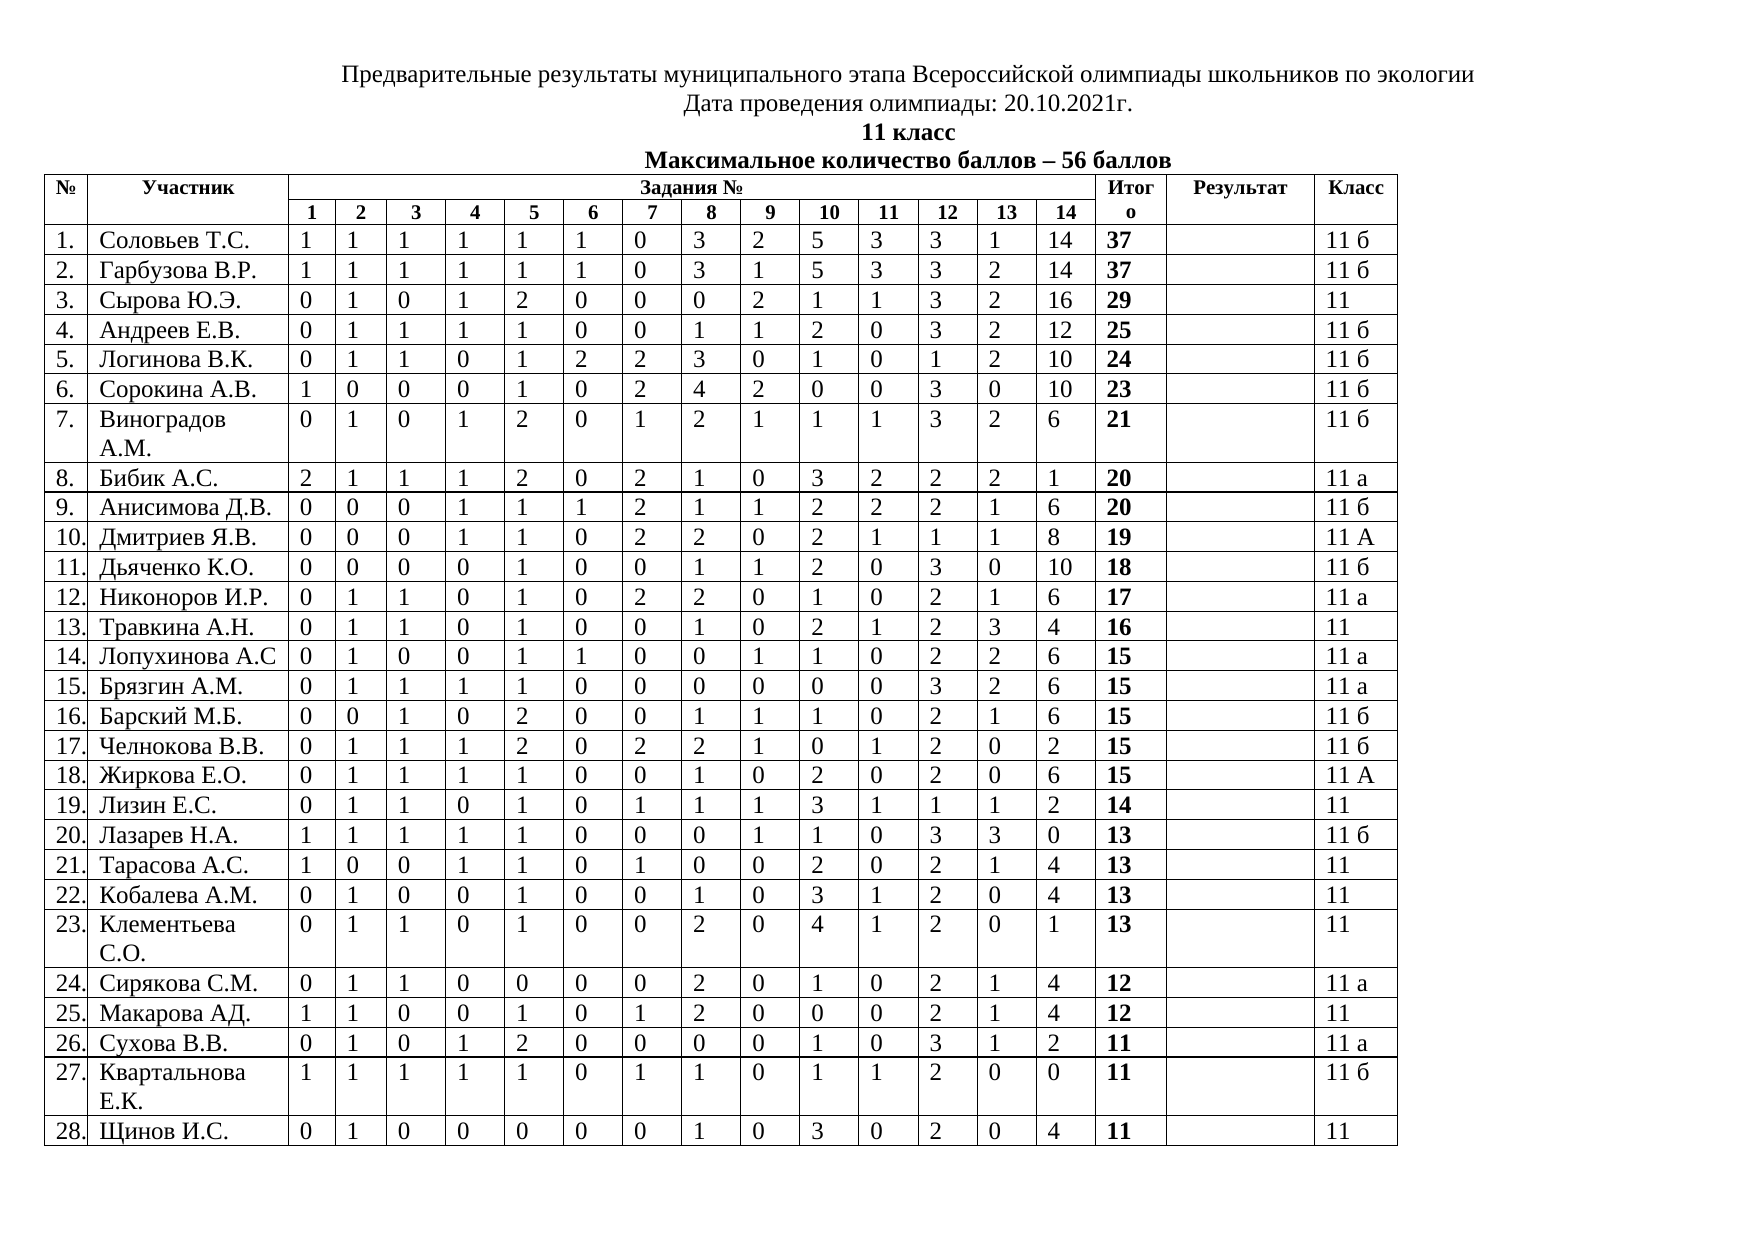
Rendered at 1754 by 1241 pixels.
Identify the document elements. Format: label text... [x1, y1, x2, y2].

table_cell 0 [387, 374, 445, 403]
table_cell 1 [800, 641, 858, 670]
table_cell 0 [564, 315, 622, 343]
table_cell 6 [1037, 404, 1095, 462]
text 11 класс [118, 117, 1698, 145]
table_cell 0 [446, 790, 504, 819]
table_cell 0 [859, 998, 918, 1027]
table_cell 2 [919, 968, 977, 997]
table_cell 1 [978, 850, 1036, 879]
table_cell 0 [336, 701, 386, 730]
table_cell 2 [978, 285, 1036, 314]
table_cell 0 [623, 315, 681, 343]
table_cell 1 [387, 225, 445, 254]
table_cell 1 [682, 1116, 740, 1145]
table_cell 15 [1096, 671, 1166, 700]
table_cell 14 [1037, 200, 1095, 224]
table_cell 1 [336, 968, 386, 997]
table_cell 29 [1096, 285, 1166, 314]
table_cell 1 [741, 701, 799, 730]
table_header Класс [1315, 175, 1397, 224]
table_cell [1167, 731, 1314, 759]
table_cell 0 [289, 790, 335, 819]
table_cell 15 [1096, 731, 1166, 759]
table_cell 11 б [1315, 820, 1397, 849]
table_cell 1 [505, 850, 563, 879]
table_cell 0 [564, 463, 622, 491]
table_cell 11 а [1315, 582, 1397, 611]
table_cell 4 [1037, 880, 1095, 908]
table_cell 2 [978, 404, 1036, 462]
table_cell 0 [859, 345, 918, 373]
table_cell 0 [387, 641, 445, 670]
table_cell 1 [800, 404, 858, 462]
table_cell 0 [859, 374, 918, 403]
table_cell 2 [682, 998, 740, 1027]
table_cell 0 [623, 880, 681, 908]
table_cell Лопухинова А.С [88, 641, 288, 670]
table_cell 0 [446, 582, 504, 611]
table_cell 0 [741, 522, 799, 551]
table_cell [45, 582, 87, 611]
table_cell 1 [336, 463, 386, 491]
table_cell 2 [623, 493, 681, 521]
table_cell 1 [289, 820, 335, 849]
table_cell 0 [387, 1116, 445, 1145]
table_cell 11 А [1315, 522, 1397, 551]
table_cell 4 [682, 374, 740, 403]
table_cell 1 [387, 790, 445, 819]
table_cell 1 [800, 701, 858, 730]
table_cell 3 [800, 463, 858, 491]
table_cell 2 [741, 225, 799, 254]
table_cell 1 [682, 761, 740, 789]
table_cell 3 [387, 200, 445, 224]
table_cell [1167, 641, 1314, 670]
table_cell 2 [800, 522, 858, 551]
table_cell 2 [859, 463, 918, 491]
table_cell [1167, 880, 1314, 908]
table_cell 1 [978, 522, 1036, 551]
table_cell 3 [978, 820, 1036, 849]
table_cell [45, 998, 87, 1027]
table_cell 1 [978, 701, 1036, 730]
table_cell 12 [1096, 968, 1166, 997]
table_cell 1 [336, 880, 386, 908]
table_cell 11 [859, 200, 918, 224]
table_cell 15 [1096, 701, 1166, 730]
table_cell Лазарев Н.А. [88, 820, 288, 849]
table_cell [1167, 1058, 1314, 1115]
table_cell 1 [859, 404, 918, 462]
table_cell Брязгин А.М. [88, 671, 288, 700]
table_cell 0 [564, 582, 622, 611]
table_cell [1167, 761, 1314, 789]
table_cell 0 [289, 880, 335, 908]
table_cell 0 [859, 641, 918, 670]
table_cell 1 [682, 790, 740, 819]
table_cell 0 [289, 1028, 335, 1056]
table_cell 1 [387, 255, 445, 284]
table_cell 0 [859, 850, 918, 879]
table_cell 1 [505, 820, 563, 849]
table_cell 0 [859, 820, 918, 849]
table_cell 1 [289, 1058, 335, 1115]
table_cell [45, 315, 87, 343]
table_cell 1 [336, 910, 386, 967]
table_cell 1 [800, 1058, 858, 1115]
table_cell 1 [505, 910, 563, 967]
table_cell 2 [289, 463, 335, 491]
table_cell 1 [446, 493, 504, 521]
table_cell [1167, 910, 1314, 967]
table_cell 0 [623, 701, 681, 730]
table_cell Сырова Ю.Э. [88, 285, 288, 314]
table_cell 11 а [1315, 1028, 1397, 1056]
table_cell 0 [564, 612, 622, 640]
table_cell [45, 880, 87, 908]
table_cell 1 [446, 255, 504, 284]
table_cell 0 [289, 345, 335, 373]
table_cell 0 [623, 820, 681, 849]
table_cell Гарбузова В.Р. [88, 255, 288, 284]
table_cell 0 [387, 522, 445, 551]
table_cell 3 [800, 790, 858, 819]
table_cell 0 [289, 493, 335, 521]
table_cell 3 [919, 671, 977, 700]
table_cell 1 [505, 998, 563, 1027]
table_cell [1167, 255, 1314, 284]
table_cell 0 [336, 850, 386, 879]
table_cell [1167, 345, 1314, 373]
table_cell Барский М.Б. [88, 701, 288, 730]
table_cell 2 [623, 374, 681, 403]
table_cell 1 [978, 493, 1036, 521]
table_cell 10 [1037, 345, 1095, 373]
table_cell [1167, 612, 1314, 640]
table_cell 2 [978, 463, 1036, 491]
table_cell 1 [978, 998, 1036, 1027]
table_cell 0 [289, 701, 335, 730]
table_cell 0 [623, 612, 681, 640]
table_cell 11 а [1315, 671, 1397, 700]
table_cell 1 [387, 968, 445, 997]
table_cell 1 [387, 345, 445, 373]
table_cell 0 [564, 552, 622, 581]
table_cell 1 [446, 761, 504, 789]
table_cell 37 [1096, 225, 1166, 254]
table_cell 1 [446, 315, 504, 343]
table_cell 0 [336, 552, 386, 581]
table_cell 19 [1096, 522, 1166, 551]
table_cell 3 [859, 255, 918, 284]
table_cell 11 а [1315, 463, 1397, 491]
table_cell 0 [446, 910, 504, 967]
table_cell 0 [446, 612, 504, 640]
table_cell 1 [289, 998, 335, 1027]
table_cell 0 [623, 910, 681, 967]
table_cell 1 [505, 641, 563, 670]
table_cell 1 [859, 731, 918, 759]
table_cell 11 а [1315, 641, 1397, 670]
table_cell 2 [919, 582, 977, 611]
table_cell 1 [446, 463, 504, 491]
table_cell [1167, 701, 1314, 730]
table_cell 1 [800, 1028, 858, 1056]
table_cell 11 [1315, 850, 1397, 879]
table_cell 0 [978, 761, 1036, 789]
table_cell 37 [1096, 255, 1166, 284]
table_cell 1 [505, 225, 563, 254]
table_cell 1 [336, 998, 386, 1027]
table_cell 0 [336, 493, 386, 521]
table_cell Травкина А.Н. [88, 612, 288, 640]
table_cell 0 [859, 1116, 918, 1145]
table_cell 0 [800, 374, 858, 403]
table_cell Анисимова Д.В. [88, 493, 288, 521]
table_cell 1 [336, 582, 386, 611]
table_cell 0 [623, 255, 681, 284]
table_cell 1 [446, 404, 504, 462]
table_cell 0 [505, 968, 563, 997]
table_cell 1 [800, 582, 858, 611]
table_cell 0 [859, 701, 918, 730]
table_cell 0 [387, 552, 445, 581]
table_cell [45, 612, 87, 640]
table_cell 0 [741, 1058, 799, 1115]
table_cell 0 [623, 641, 681, 670]
table_cell 11 б [1315, 493, 1397, 521]
table_cell 0 [387, 285, 445, 314]
table_cell 0 [623, 285, 681, 314]
table_cell 0 [741, 850, 799, 879]
table_cell 0 [978, 880, 1036, 908]
table_cell 0 [564, 374, 622, 403]
table_cell 1 [505, 374, 563, 403]
table_cell 2 [919, 612, 977, 640]
table_cell [45, 641, 87, 670]
table_cell [45, 552, 87, 581]
table_cell 11 [1315, 790, 1397, 819]
table_cell 0 [289, 910, 335, 967]
table_cell 1 [336, 612, 386, 640]
table_cell 3 [800, 880, 858, 908]
table_cell 15 [1096, 641, 1166, 670]
table_cell 0 [387, 998, 445, 1027]
table_cell 1 [505, 1058, 563, 1115]
table_cell 1 [336, 255, 386, 284]
table_cell 1 [387, 671, 445, 700]
table_cell 2 [919, 1058, 977, 1115]
table_cell 1 [859, 790, 918, 819]
table_cell 11 [1315, 998, 1397, 1027]
table_cell 0 [623, 1116, 681, 1145]
table_cell 0 [289, 404, 335, 462]
table_cell 1 [978, 968, 1036, 997]
table_cell 11 б [1315, 701, 1397, 730]
table_cell 1 [289, 850, 335, 879]
table_cell 2 [800, 761, 858, 789]
table_cell 12 [919, 200, 977, 224]
table_cell 1 [859, 612, 918, 640]
table_cell [45, 493, 87, 521]
table_cell 0 [623, 761, 681, 789]
table_header Участник [88, 175, 288, 224]
table_cell 1 [919, 522, 977, 551]
table_cell 18 [1096, 552, 1166, 581]
table_cell 1 [336, 315, 386, 343]
table_cell 1 [505, 761, 563, 789]
table_cell 1 [505, 522, 563, 551]
table_cell [1167, 1116, 1314, 1145]
table_cell 2 [741, 374, 799, 403]
table_cell Никоноров И.Р. [88, 582, 288, 611]
table_cell 0 [289, 612, 335, 640]
table_cell 1 [505, 345, 563, 373]
table_cell 1 [859, 1058, 918, 1115]
table_cell [1167, 225, 1314, 254]
table_cell 5 [800, 255, 858, 284]
table_cell 0 [446, 968, 504, 997]
table_cell 1 [336, 404, 386, 462]
table_cell 0 [564, 404, 622, 462]
table_cell 0 [564, 968, 622, 997]
table_cell 1 [387, 731, 445, 759]
table_cell 0 [859, 552, 918, 581]
table_cell 1 [564, 255, 622, 284]
table_cell 8 [682, 200, 740, 224]
table_cell Логинова В.К. [88, 345, 288, 373]
table_cell 0 [859, 315, 918, 343]
table_cell 2 [978, 671, 1036, 700]
table_cell Сухова В.В. [88, 1028, 288, 1056]
table_cell 2 [1037, 1028, 1095, 1056]
table_cell 2 [682, 968, 740, 997]
table_cell [45, 761, 87, 789]
table_cell 2 [919, 701, 977, 730]
table_cell 1 [978, 225, 1036, 254]
table_cell 1 [859, 910, 918, 967]
table_cell 0 [800, 671, 858, 700]
table_cell 0 [682, 641, 740, 670]
table_cell 0 [682, 1028, 740, 1056]
table_cell 1 [289, 225, 335, 254]
table_cell 1 [564, 225, 622, 254]
table_cell 11 А [1315, 761, 1397, 789]
table_cell 11 [1315, 285, 1397, 314]
table_cell 0 [289, 315, 335, 343]
table_cell 6 [1037, 701, 1095, 730]
table_cell 1 [859, 880, 918, 908]
table_cell 1 [336, 1116, 386, 1145]
table_cell 0 [289, 522, 335, 551]
table_cell 23 [1096, 374, 1166, 403]
table_cell 1 [623, 404, 681, 462]
table_cell 14 [1096, 790, 1166, 819]
table_cell 0 [741, 761, 799, 789]
table_cell 0 [623, 225, 681, 254]
table_cell 11 а [1315, 968, 1397, 997]
table_cell [45, 671, 87, 700]
table_cell 0 [859, 582, 918, 611]
table_cell 0 [387, 493, 445, 521]
table_cell 6 [1037, 671, 1095, 700]
table_cell 11 [1315, 910, 1397, 967]
table_cell 12 [1096, 998, 1166, 1027]
table_cell 0 [446, 374, 504, 403]
table_cell 4 [1037, 612, 1095, 640]
table_cell 0 [741, 910, 799, 967]
table_cell 0 [859, 671, 918, 700]
table_cell 0 [387, 850, 445, 879]
table_cell [1167, 285, 1314, 314]
table_cell Соловьев Т.С. [88, 225, 288, 254]
table_cell 2 [623, 582, 681, 611]
table_cell 1 [387, 761, 445, 789]
table_cell [1167, 968, 1314, 997]
table_cell 1 [387, 612, 445, 640]
table_cell Дмитриев Я.В. [88, 522, 288, 551]
table_cell Дьяченко К.О. [88, 552, 288, 581]
table_cell [45, 968, 87, 997]
table_cell 2 [919, 463, 977, 491]
table_cell 1 [387, 820, 445, 849]
table_cell 1 [336, 731, 386, 759]
table_cell Тарасова А.С. [88, 850, 288, 879]
table_cell 0 [564, 671, 622, 700]
table_cell 1 [505, 671, 563, 700]
table_cell [45, 463, 87, 491]
table_cell 0 [446, 880, 504, 908]
table_cell Андреев Е.В. [88, 315, 288, 343]
table_cell 0 [446, 998, 504, 1027]
table_cell 2 [800, 315, 858, 343]
table_cell [1167, 493, 1314, 521]
table_cell 11 б [1315, 225, 1397, 254]
table_cell 2 [505, 701, 563, 730]
table_cell 13 [1096, 820, 1166, 849]
table_cell 0 [564, 761, 622, 789]
table_cell 2 [623, 463, 681, 491]
table_cell Макарова АД. [88, 998, 288, 1027]
table_cell 0 [336, 374, 386, 403]
table_cell 1 [741, 790, 799, 819]
table_cell 2 [505, 285, 563, 314]
table_cell 1 [741, 641, 799, 670]
table_cell 1 [741, 404, 799, 462]
table_cell 11 б [1315, 374, 1397, 403]
table_cell 0 [978, 374, 1036, 403]
table_cell 1 [741, 552, 799, 581]
table_cell 1 [682, 701, 740, 730]
table_cell 1 [336, 1058, 386, 1115]
table_cell 20 [1096, 493, 1166, 521]
table_header Итого [1096, 175, 1166, 224]
table_cell Клементьева С.О. [88, 910, 288, 967]
table_cell 0 [623, 552, 681, 581]
table_cell 2 [919, 1116, 977, 1145]
table_cell 1 [387, 701, 445, 730]
table_cell 1 [682, 463, 740, 491]
table_cell [1167, 522, 1314, 551]
table_cell 0 [564, 285, 622, 314]
table_cell 1 [387, 910, 445, 967]
table_cell 1 [623, 1058, 681, 1115]
table_cell 0 [564, 910, 622, 967]
table_cell 1 [336, 761, 386, 789]
table_cell 0 [564, 850, 622, 879]
table_cell 0 [387, 404, 445, 462]
table_cell 1 [741, 731, 799, 759]
table_cell 15 [1096, 761, 1166, 789]
table_cell 12 [1037, 315, 1095, 343]
table_cell 16 [1037, 285, 1095, 314]
text Дата проведения олимпиады: 20.10.2021г. [118, 88, 1698, 117]
table_cell 3 [919, 820, 977, 849]
table_cell 2 [800, 552, 858, 581]
table_cell 0 [859, 968, 918, 997]
table_cell 10 [1037, 374, 1095, 403]
table_cell [45, 731, 87, 759]
table_cell 13 [1096, 850, 1166, 879]
table_cell 0 [741, 998, 799, 1027]
table_cell 1 [741, 493, 799, 521]
table_cell 2 [505, 731, 563, 759]
table_cell 21 [1096, 404, 1166, 462]
table_cell 4 [1037, 998, 1095, 1027]
table_cell 2 [919, 493, 977, 521]
table_cell 4 [1037, 968, 1095, 997]
table_cell 0 [741, 671, 799, 700]
table_cell 0 [623, 968, 681, 997]
table_cell [45, 701, 87, 730]
table_cell 1 [978, 1028, 1036, 1056]
table_cell 3 [859, 225, 918, 254]
table_cell 0 [682, 285, 740, 314]
table_cell [1167, 1028, 1314, 1056]
table_cell 1 [859, 522, 918, 551]
table_cell 17 [1096, 582, 1166, 611]
table_cell 2 [919, 880, 977, 908]
table_cell 0 [564, 1028, 622, 1056]
table_cell [45, 285, 87, 314]
table_cell Виноградов А.М. [88, 404, 288, 462]
table_cell 0 [505, 1116, 563, 1145]
table_cell 1 [682, 493, 740, 521]
table_cell 0 [564, 1058, 622, 1115]
table_cell 0 [564, 522, 622, 551]
table_cell Бибик А.С. [88, 463, 288, 491]
table_cell 0 [741, 968, 799, 997]
table_cell [45, 910, 87, 967]
table_cell 4 [446, 200, 504, 224]
table_cell 4 [1037, 850, 1095, 879]
table_cell 2 [682, 910, 740, 967]
table_cell 2 [682, 582, 740, 611]
table_cell 1 [387, 463, 445, 491]
table_header Результат [1167, 175, 1314, 224]
table_cell 1 [682, 1058, 740, 1115]
table_cell 0 [446, 552, 504, 581]
table_cell 9 [741, 200, 799, 224]
table_cell 0 [336, 522, 386, 551]
table_cell 3 [682, 225, 740, 254]
table_cell 1 [623, 998, 681, 1027]
table_cell [1167, 790, 1314, 819]
table_cell 1 [336, 790, 386, 819]
table_cell 1 [919, 345, 977, 373]
table_cell 0 [564, 701, 622, 730]
table_cell 0 [741, 1116, 799, 1145]
table_cell 1 [336, 820, 386, 849]
table_cell 0 [289, 552, 335, 581]
table_cell 0 [446, 701, 504, 730]
table_cell Квартальнова Е.К. [88, 1058, 288, 1115]
table_cell 3 [919, 552, 977, 581]
table_cell 1 [800, 968, 858, 997]
table_cell 6 [564, 200, 622, 224]
table_cell 6 [1037, 493, 1095, 521]
table_cell 0 [859, 761, 918, 789]
table_cell 0 [446, 1116, 504, 1145]
table_cell Сорокина А.В. [88, 374, 288, 403]
table_cell 11 б [1315, 552, 1397, 581]
table_cell 1 [623, 790, 681, 819]
table_cell [45, 820, 87, 849]
table_cell 11 [1096, 1058, 1166, 1115]
table_cell [45, 404, 87, 462]
table_cell Сирякова С.М. [88, 968, 288, 997]
table_cell 2 [564, 345, 622, 373]
table_cell 1 [446, 1058, 504, 1115]
table_cell 0 [741, 1028, 799, 1056]
table_cell 3 [919, 285, 977, 314]
table_cell 10 [800, 200, 858, 224]
table_cell 0 [978, 1058, 1036, 1115]
table_cell 1 [336, 671, 386, 700]
table_cell 13 [978, 200, 1036, 224]
table_cell 1 [289, 200, 335, 224]
table_cell 13 [1096, 910, 1166, 967]
table_cell 1 [387, 1058, 445, 1115]
table_cell 1 [289, 374, 335, 403]
table_cell 1 [1037, 463, 1095, 491]
table_cell 0 [859, 1028, 918, 1056]
table_cell 1 [387, 315, 445, 343]
table_cell 1 [336, 1028, 386, 1056]
table_cell 8 [1037, 522, 1095, 551]
table_cell 3 [682, 255, 740, 284]
table_header № [45, 175, 87, 224]
table_cell 1 [978, 582, 1036, 611]
table_cell 0 [289, 761, 335, 789]
table_cell 0 [289, 671, 335, 700]
table_cell 0 [741, 345, 799, 373]
table_cell 3 [919, 255, 977, 284]
table_cell 1 [446, 731, 504, 759]
table_cell 0 [289, 731, 335, 759]
table_cell 0 [446, 345, 504, 373]
table_cell [1167, 850, 1314, 879]
table_cell 3 [919, 404, 977, 462]
table_cell 2 [800, 850, 858, 879]
table_cell 0 [741, 880, 799, 908]
table_cell 1 [289, 255, 335, 284]
table_cell 0 [741, 612, 799, 640]
table_cell 6 [1037, 641, 1095, 670]
table_cell 4 [1037, 1116, 1095, 1145]
table_cell 1 [505, 255, 563, 284]
table_cell 1 [336, 345, 386, 373]
table_cell 16 [1096, 612, 1166, 640]
table_cell 10 [1037, 552, 1095, 581]
table_cell 1 [682, 612, 740, 640]
table_cell 11 [1096, 1116, 1166, 1145]
table_cell 0 [289, 968, 335, 997]
table_cell 2 [919, 850, 977, 879]
table_cell 0 [741, 463, 799, 491]
table_cell 4 [800, 910, 858, 967]
table_cell [45, 345, 87, 373]
table_cell 11 б [1315, 1058, 1397, 1115]
table_cell 2 [682, 522, 740, 551]
table_cell 0 [978, 731, 1036, 759]
table_cell 0 [564, 1116, 622, 1145]
table_cell 1 [564, 641, 622, 670]
table_cell 2 [505, 1028, 563, 1056]
table_cell 6 [1037, 761, 1095, 789]
table_cell 5 [505, 200, 563, 224]
table_cell 0 [978, 910, 1036, 967]
table_cell 2 [859, 493, 918, 521]
text Предварительные результаты муниципального этапа Всероссийской олимпиады школьников по экологии [118, 59, 1698, 88]
table_cell 2 [741, 285, 799, 314]
table_cell [1167, 671, 1314, 700]
table_cell 11 [1315, 612, 1397, 640]
table_cell 1 [446, 1028, 504, 1056]
table_cell 1 [800, 345, 858, 373]
table_cell 2 [800, 612, 858, 640]
table_cell 2 [800, 493, 858, 521]
table_cell 2 [978, 255, 1036, 284]
table_cell 1 [446, 671, 504, 700]
table_cell 0 [564, 790, 622, 819]
table_cell 0 [978, 1116, 1036, 1145]
table_cell 1 [505, 315, 563, 343]
table_cell 0 [800, 998, 858, 1027]
table_cell [45, 850, 87, 879]
table_cell 11 [1096, 1028, 1166, 1056]
table_cell 0 [446, 641, 504, 670]
table_cell Челнокова В.В. [88, 731, 288, 759]
table_cell 1 [978, 790, 1036, 819]
table_cell 1 [336, 285, 386, 314]
table_cell 0 [564, 820, 622, 849]
table_cell 1 [336, 225, 386, 254]
table_cell [45, 1058, 87, 1115]
table_cell Лизин Е.С. [88, 790, 288, 819]
table_cell 20 [1096, 463, 1166, 491]
table_cell 7 [623, 200, 681, 224]
table_cell 2 [623, 731, 681, 759]
table_cell [1167, 552, 1314, 581]
table_cell 1 [446, 225, 504, 254]
table_cell 1 [505, 880, 563, 908]
table_cell 3 [978, 612, 1036, 640]
table_cell [45, 1028, 87, 1056]
table_cell 2 [978, 641, 1036, 670]
table_cell 1 [505, 582, 563, 611]
table_cell [1167, 582, 1314, 611]
table_cell [1167, 998, 1314, 1027]
table_cell 0 [289, 285, 335, 314]
table_cell 1 [505, 493, 563, 521]
table_cell 5 [800, 225, 858, 254]
table_cell 11 б [1315, 345, 1397, 373]
table_cell 2 [623, 522, 681, 551]
table_cell 1 [623, 850, 681, 879]
table_cell 0 [741, 582, 799, 611]
table_cell 0 [623, 1028, 681, 1056]
table_cell 1 [564, 493, 622, 521]
table_cell 0 [682, 850, 740, 879]
table_cell [1167, 820, 1314, 849]
table_cell 0 [564, 998, 622, 1027]
table_cell 3 [919, 225, 977, 254]
table_cell 2 [623, 345, 681, 373]
table_cell Жиркова Е.О. [88, 761, 288, 789]
table_cell 11 б [1315, 315, 1397, 343]
table_cell 2 [682, 731, 740, 759]
table_cell 2 [919, 731, 977, 759]
table_cell 1 [505, 612, 563, 640]
table_cell 1 [505, 552, 563, 581]
text Максимальное количество баллов – 56 баллов [118, 145, 1698, 174]
table_cell [1167, 374, 1314, 403]
table_cell 1 [741, 315, 799, 343]
table_cell 0 [1037, 1058, 1095, 1115]
table_cell 2 [682, 404, 740, 462]
table_header Задания № [289, 175, 1095, 199]
table_cell 11 б [1315, 404, 1397, 462]
table_cell 2 [919, 910, 977, 967]
table_cell 0 [289, 1116, 335, 1145]
table_cell 2 [505, 463, 563, 491]
table_cell 3 [919, 374, 977, 403]
table_cell 1 [682, 880, 740, 908]
table_cell [45, 522, 87, 551]
table_cell 11 б [1315, 731, 1397, 759]
table_cell 2 [919, 641, 977, 670]
table_cell 3 [919, 315, 977, 343]
table_cell 1 [505, 790, 563, 819]
table_cell 11 [1315, 1116, 1397, 1145]
table_cell 1 [800, 285, 858, 314]
table_cell [45, 790, 87, 819]
table_cell 0 [289, 641, 335, 670]
table_cell 2 [336, 200, 386, 224]
table_cell 1 [387, 582, 445, 611]
table_cell 3 [682, 345, 740, 373]
table_cell 1 [446, 850, 504, 879]
table_cell 0 [387, 880, 445, 908]
table_cell 2 [919, 998, 977, 1027]
table_cell 1 [336, 641, 386, 670]
table_cell Кобалева А.М. [88, 880, 288, 908]
table_cell 1 [800, 820, 858, 849]
table_cell 1 [919, 790, 977, 819]
table_cell 2 [505, 404, 563, 462]
table_cell 0 [800, 731, 858, 759]
table_cell 0 [1037, 820, 1095, 849]
table_cell 1 [859, 285, 918, 314]
table_cell 0 [682, 820, 740, 849]
table_cell [1167, 315, 1314, 343]
table_cell 2 [978, 315, 1036, 343]
table_cell 0 [289, 582, 335, 611]
table_cell 1 [682, 552, 740, 581]
table_cell 2 [919, 761, 977, 789]
table_cell 0 [387, 1028, 445, 1056]
table_cell 1 [1037, 910, 1095, 967]
table_cell 25 [1096, 315, 1166, 343]
table_cell 0 [564, 880, 622, 908]
table_cell 14 [1037, 255, 1095, 284]
table_cell 0 [682, 671, 740, 700]
table_cell 3 [919, 1028, 977, 1056]
table_cell 1 [741, 255, 799, 284]
table_cell 2 [978, 345, 1036, 373]
table_cell [1167, 463, 1314, 491]
table_cell 24 [1096, 345, 1166, 373]
table_cell 11 [1315, 880, 1397, 908]
table_cell 6 [1037, 582, 1095, 611]
table_cell 1 [446, 820, 504, 849]
table_cell [1167, 404, 1314, 462]
table_cell 13 [1096, 880, 1166, 908]
table_cell [45, 374, 87, 403]
table_cell 1 [682, 315, 740, 343]
table_cell Щинов И.С. [88, 1116, 288, 1145]
table_cell 14 [1037, 225, 1095, 254]
table_cell [45, 1116, 87, 1145]
table_cell 2 [1037, 790, 1095, 819]
table_cell 1 [446, 285, 504, 314]
table_cell 11 б [1315, 255, 1397, 284]
table_cell 0 [623, 671, 681, 700]
table_cell 3 [800, 1116, 858, 1145]
table_cell [45, 225, 87, 254]
table_cell 0 [564, 731, 622, 759]
table_cell 1 [446, 522, 504, 551]
table_cell 0 [978, 552, 1036, 581]
table_cell 2 [1037, 731, 1095, 759]
table_cell 1 [741, 820, 799, 849]
table_cell [45, 255, 87, 284]
